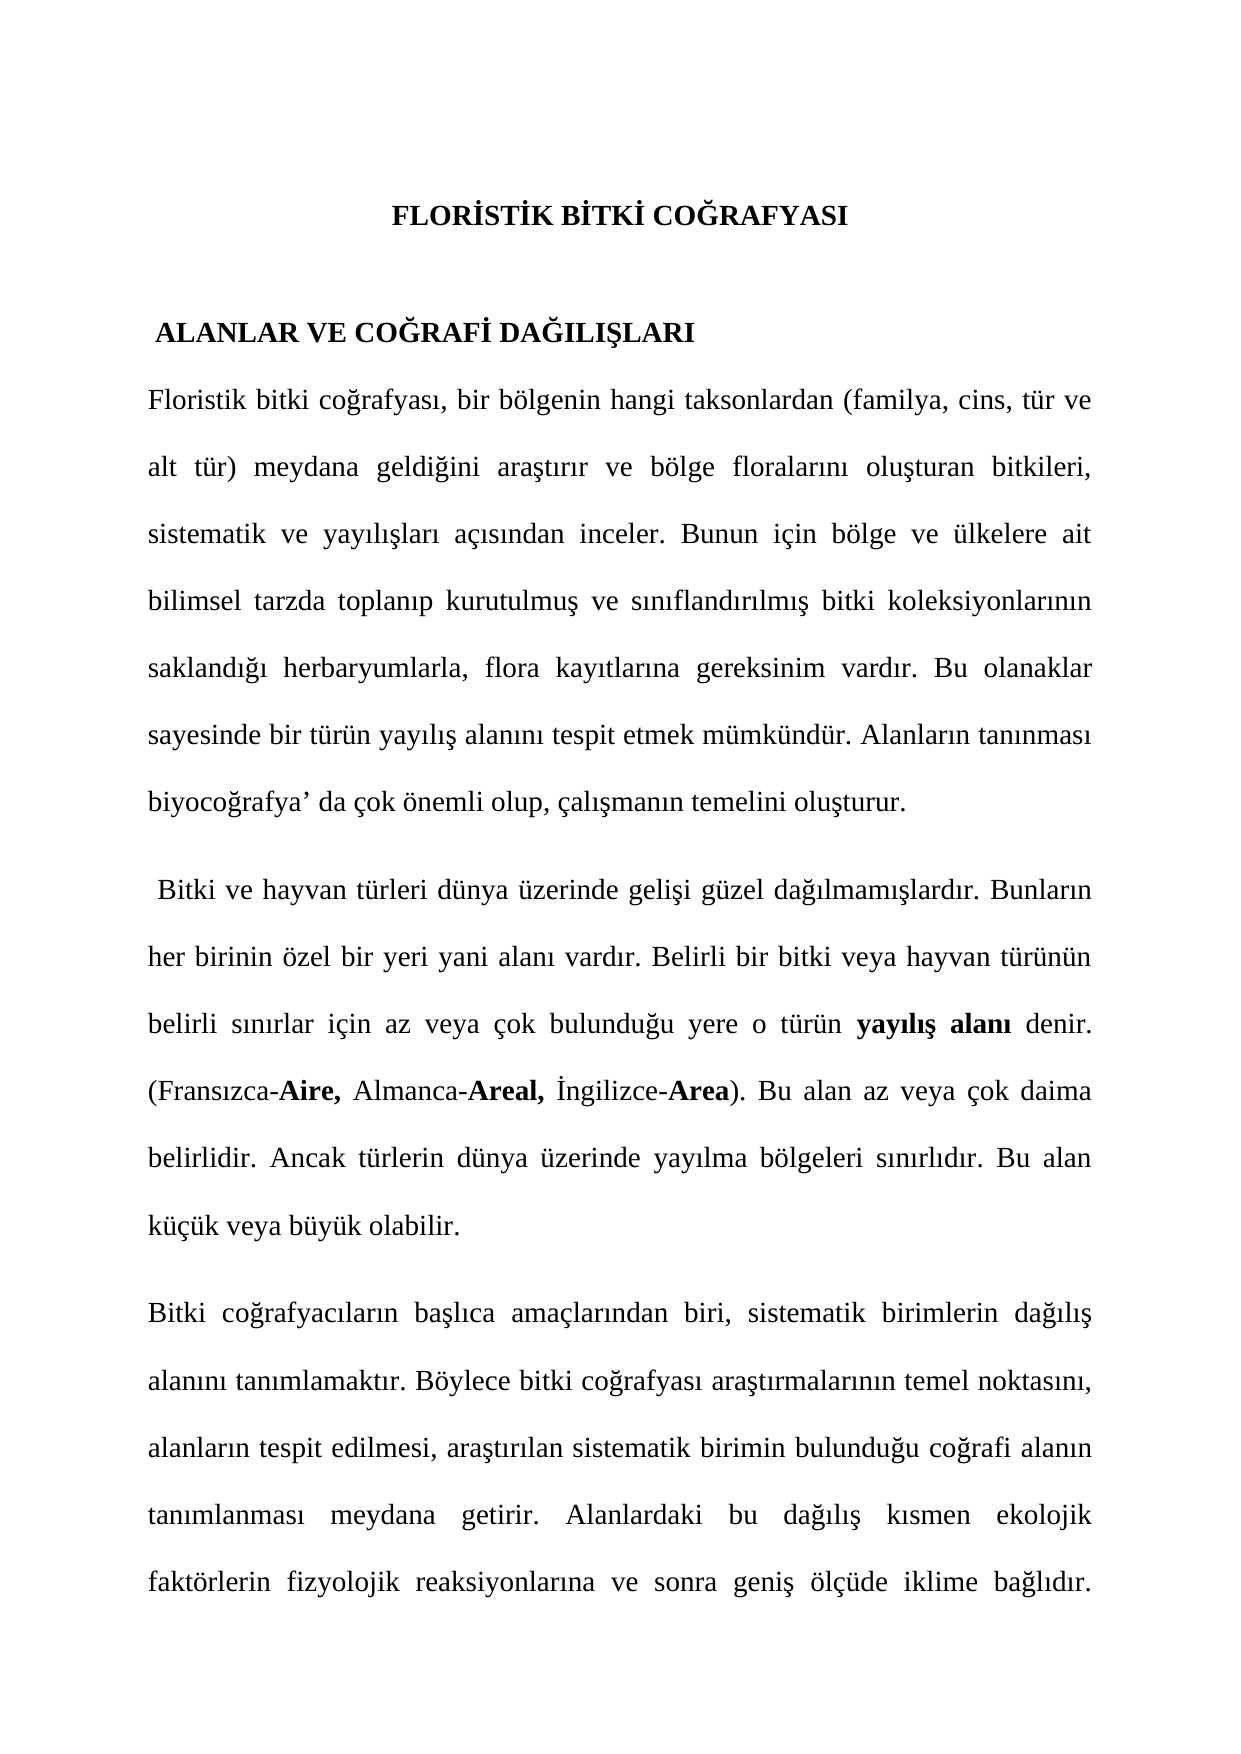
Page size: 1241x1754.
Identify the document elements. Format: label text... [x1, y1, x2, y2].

subtitle FLORİSTİK BİTKİ COĞRAFYASI [148, 198, 1093, 231]
text Bitki ve hayvan türleri dünya üzerinde gelişi güzel dağılmamışlardır. Bunların her birinin özel bir yeri yani alanı vardır. Belirli bir bitki veya hayvan türünün belirli sınırlar için az veya çok bulunduğu yere o türün yayılış alanı denir. (Fransızca-Aire, Almanca-Areal, İngilizce-Area). Bu alan az veya çok daima belirlidir. Ancak türlerin dünya üzerinde yayılma bölgeleri sınırlıdır. Bu alan küçük veya büyük olabilir. [148, 872, 1093, 1241]
subtitle ALANLAR VE COĞRAFİ DAĞILIŞLARI [148, 315, 1093, 348]
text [148, 1296, 1093, 1597]
text Floristik bitki coğrafyası, bir bölgenin hangi taksonlardan (familya, cins, tür ve alt tür) meydana geldiğini araştırır ve bölge floralarını oluşturan bitkileri, sistematik ve yayılışları açısından inceler. Bunun için bölge ve ülkelere ait bilimsel tarzda toplanıp kurutulmuş ve sınıflandırılmış bitki koleksiyonlarının saklandığı herbaryumlarla, flora kayıtlarına gereksinim vardır. Bu olanaklar sayesinde bir türün yayılış alanını tespit etmek mümkündür. Alanların tanınması biyocoğrafya’ da çok önemli olup, çalışmanın temelini oluşturur. [148, 382, 1093, 818]
